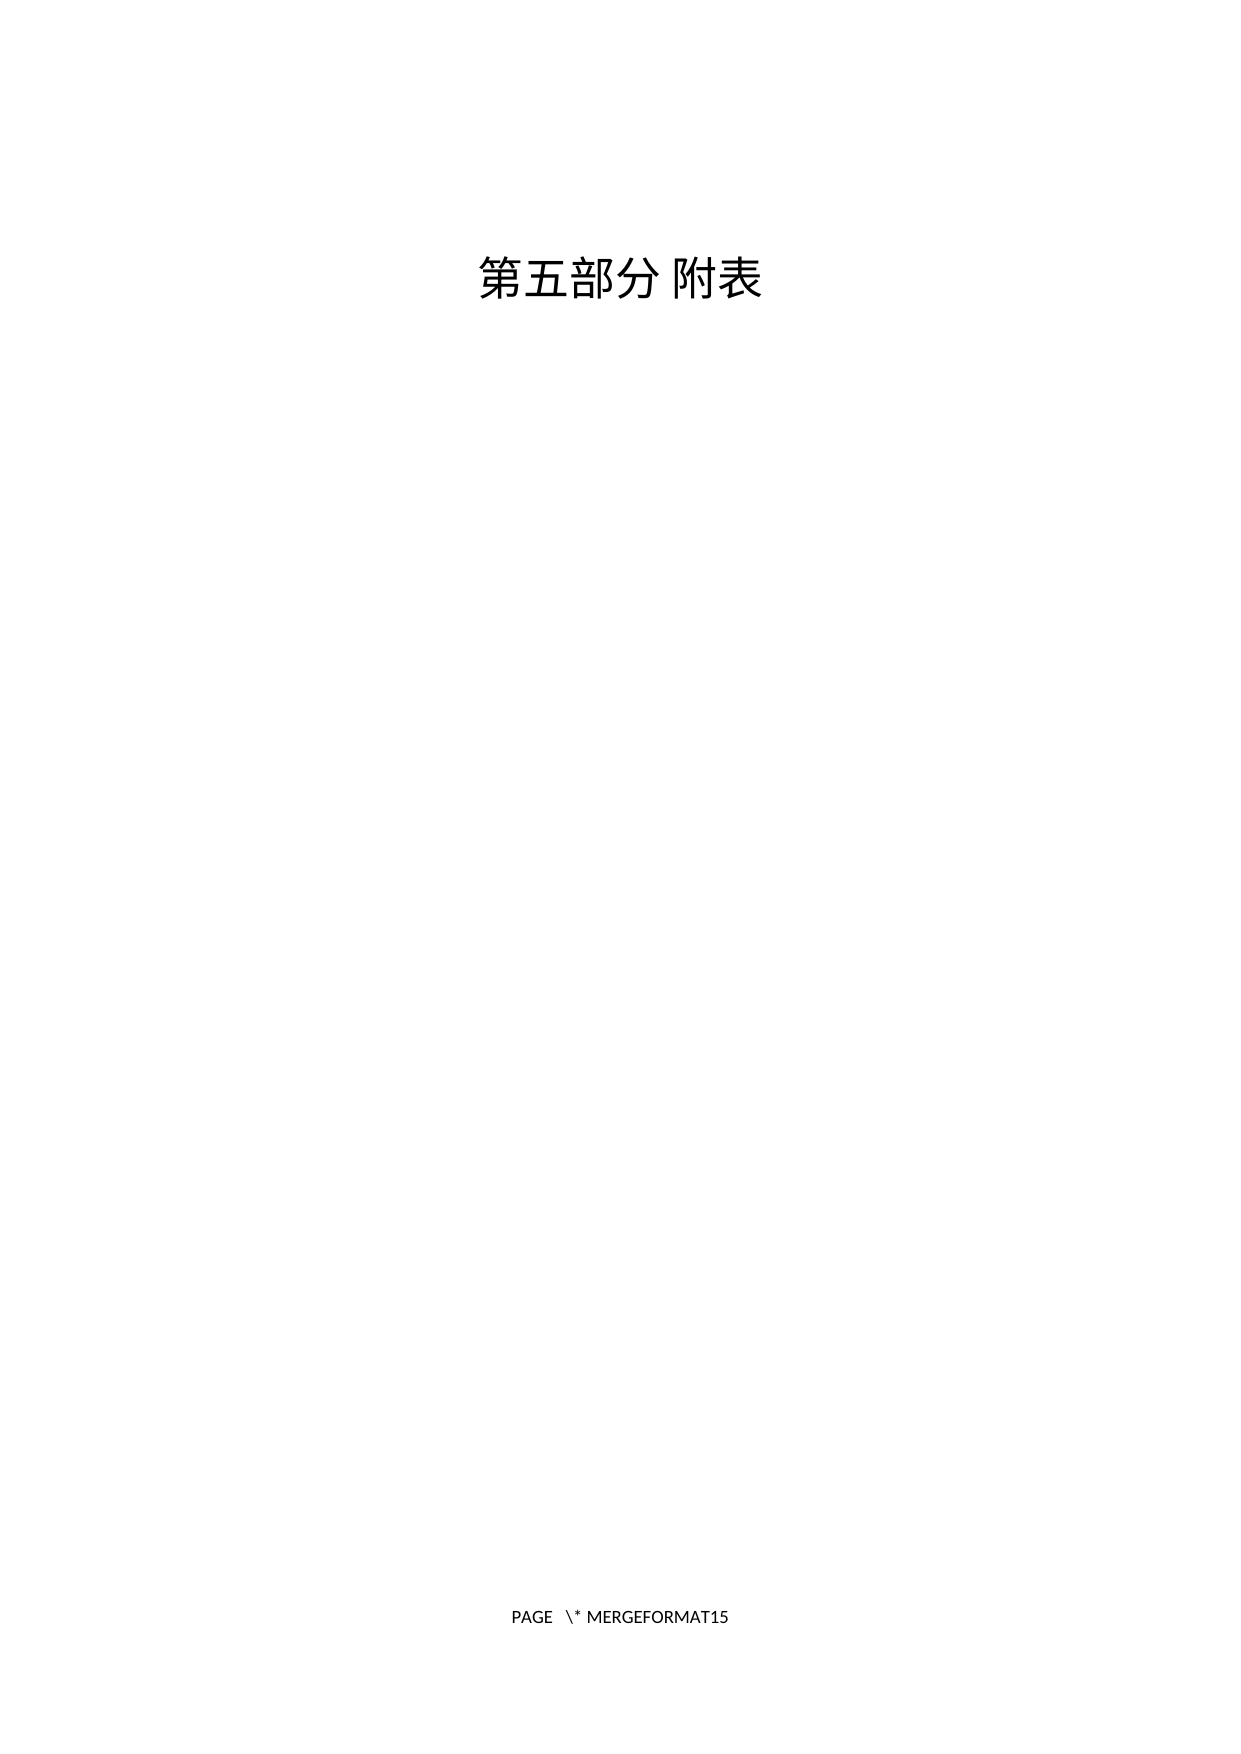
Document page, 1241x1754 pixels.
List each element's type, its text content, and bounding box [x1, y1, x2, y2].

text 第五部分 附表 [187, 227, 1053, 324]
